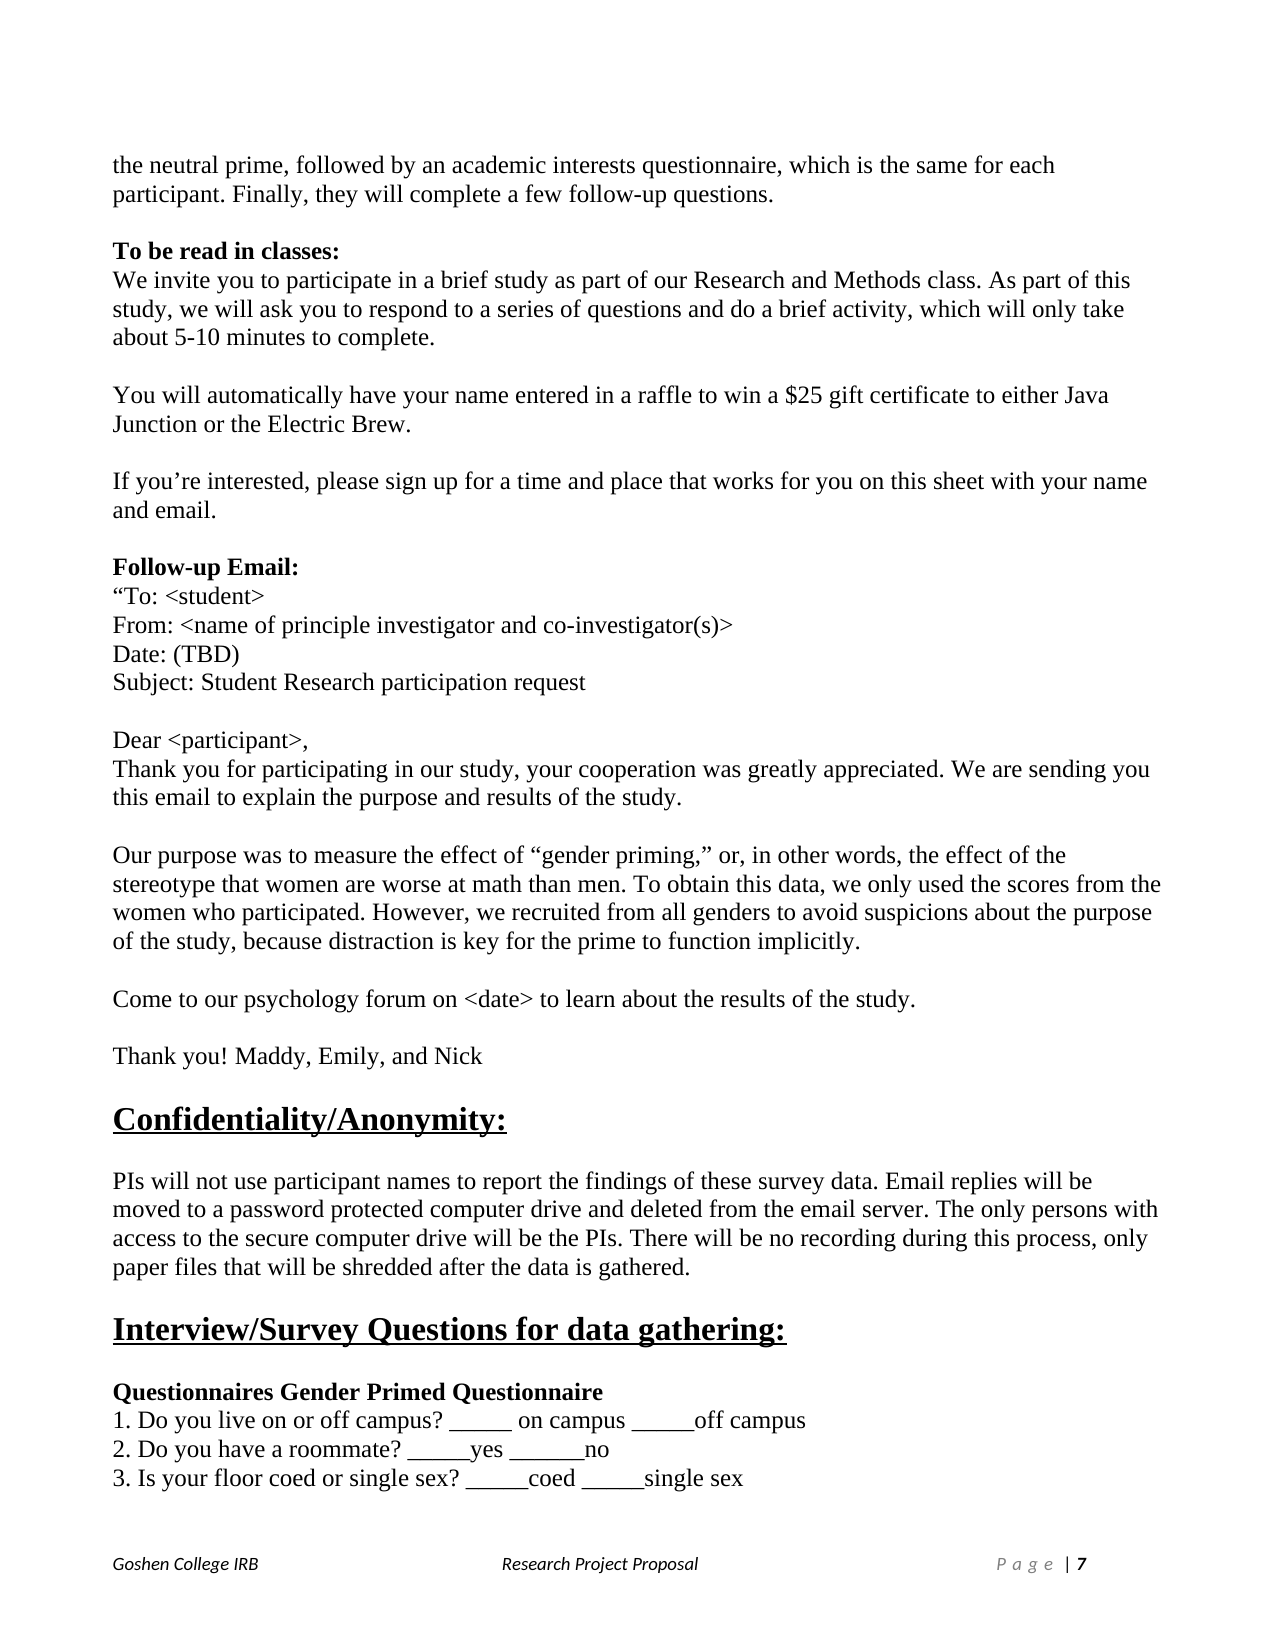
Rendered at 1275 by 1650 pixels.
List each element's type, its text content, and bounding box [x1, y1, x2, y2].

text 2. Do you have a roommate? _____yes ______no [112, 1434, 1162, 1463]
text Dear <participant>, [112, 725, 1162, 754]
text 3. Is your floor coed or single sex? _____coed _____single sex [112, 1463, 1162, 1492]
text Subject: Student Research participation request [112, 667, 1162, 696]
text You will automatically have your name entered in a raffle to win a $25 gift certificate to either Java Junction or the Electric Brew. [112, 380, 1162, 437]
text Date: (TBD) [112, 639, 1162, 667]
text PIs will not use participant names to report the findings of these survey data. Email replies will be moved to a password protected computer drive and deleted from the email server. The only persons with access to the secure computer drive will be the PIs. There will be no recording during this process, only paper files that will be shredded after the data is gathered. [112, 1166, 1162, 1281]
text Interview/Survey Questions for data gathering: [112, 1309, 1162, 1348]
text To be read in classes: [112, 236, 1162, 265]
text From: <name of principle investigator and co-investigator(s)> [112, 610, 1162, 639]
text Follow-up Email: [112, 552, 1162, 581]
text Thank you! Maddy, Emily, and Nick [112, 1041, 1162, 1070]
text “To: <student> [112, 581, 1162, 610]
text We invite you to participate in a brief study as part of our Research and Methods class. As part of this study, we will ask you to respond to a series of questions and do a brief activity, which will only take about 5-10 minutes to complete. [112, 265, 1162, 351]
text Our purpose was to measure the effect of “gender priming,” or, in other words, the effect of the stereotype that women are worse at math than men. To obtain this data, we only used the scores from the women who participated. However, we recruited from all genders to avoid suspicions about the purpose of the study, because distraction is key for the prime to function implicitly. [112, 840, 1162, 955]
text Come to our psychology forum on <date> to learn about the results of the study. [112, 984, 1162, 1012]
text Confidentiality/Anonymity: [112, 1099, 1162, 1137]
text 1. Do you live on or off campus? _____ on campus _____off campus [112, 1405, 1162, 1434]
text Thank you for participating in our study, your cooperation was greatly appreciated. We are sending you this email to explain the purpose and results of the study. [112, 754, 1162, 811]
text If you’re interested, please sign up for a time and place that works for you on this sheet with your name and email. [112, 466, 1162, 524]
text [112, 150, 1162, 207]
text Questionnaires Gender Primed Questionnaire [112, 1377, 1162, 1405]
